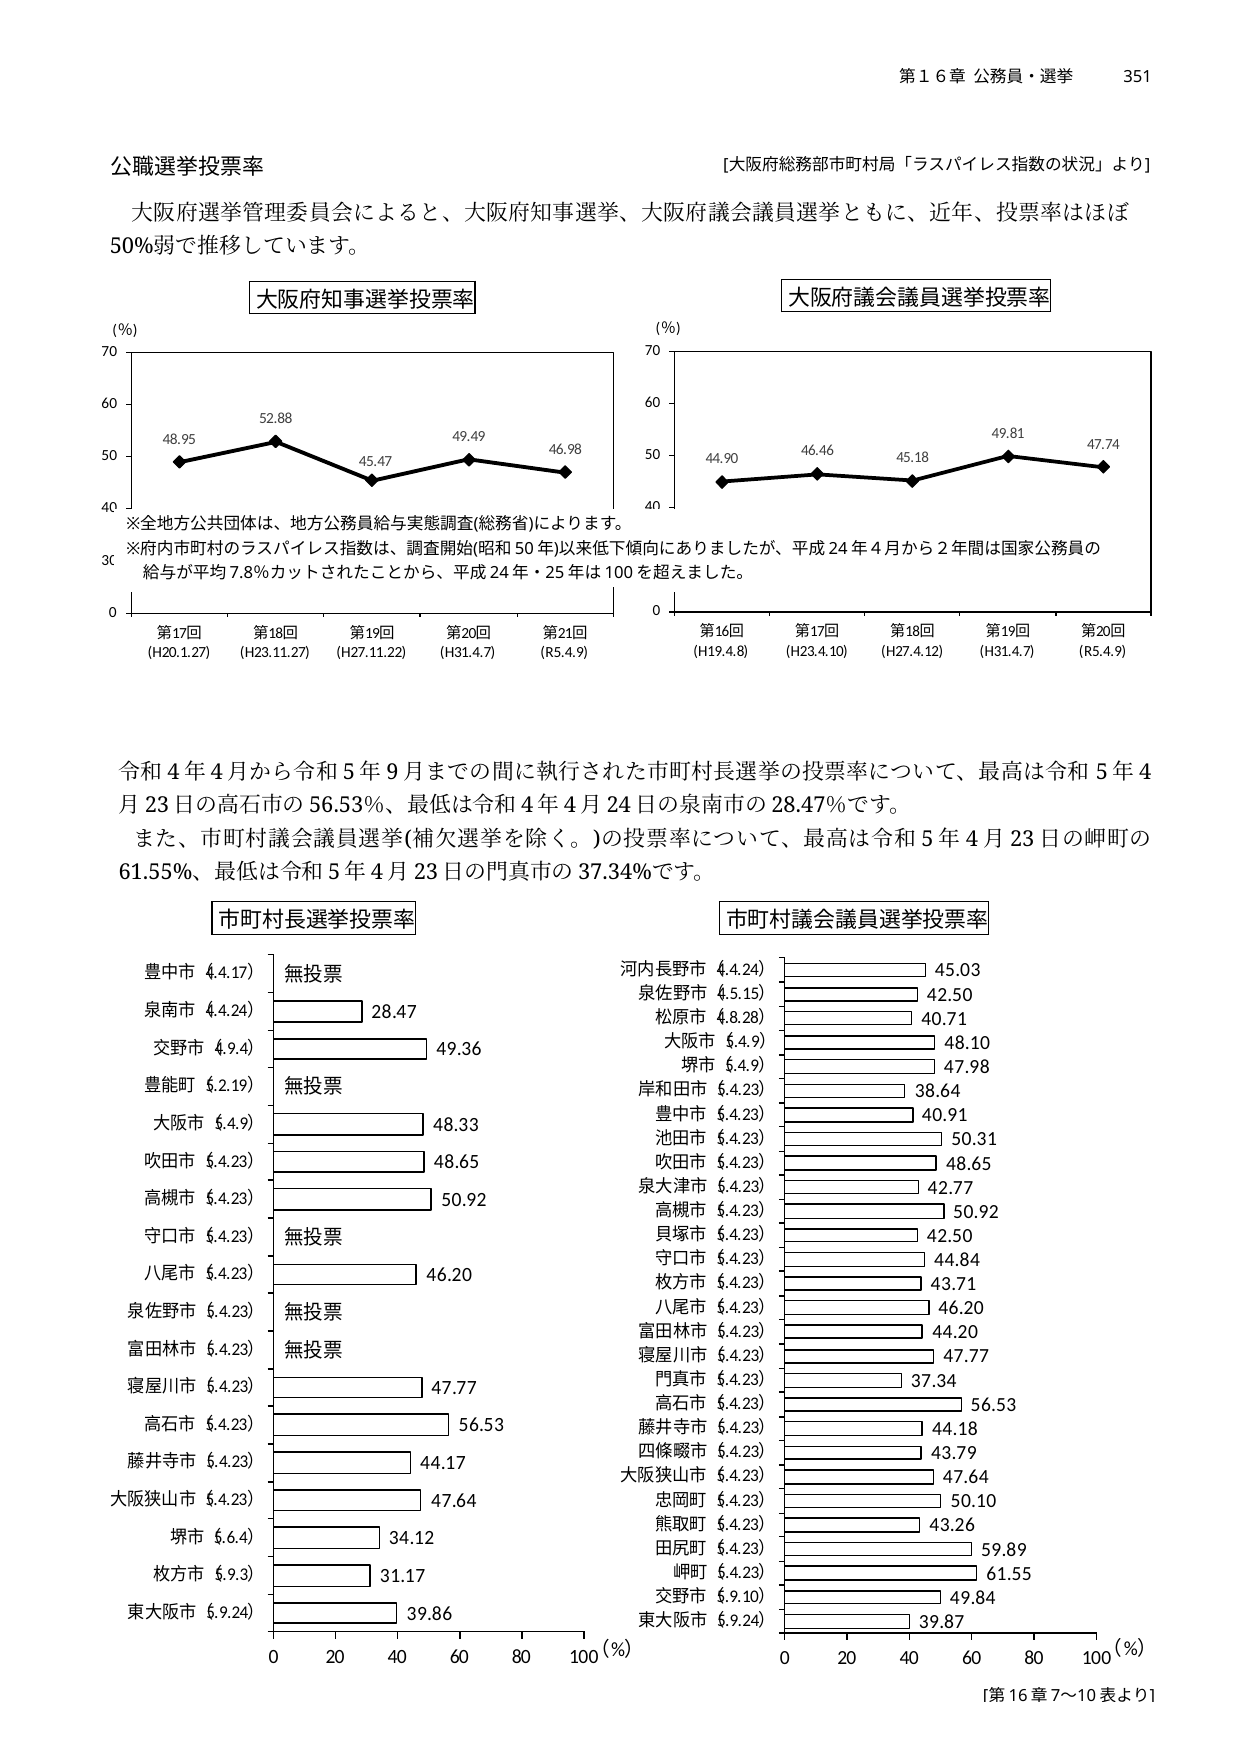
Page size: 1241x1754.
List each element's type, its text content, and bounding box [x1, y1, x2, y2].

text 令和4年4月から令和5年9月までの間に執行された市町村長選挙の投票率について、最高は令和5年4月23日の高石市の56.53％、最低は令和4年4月24日の泉南市の28.47％です。 [118, 753, 1152, 819]
text また、市町村議会議員選挙(補欠選挙を除く。)の投票率について、最高は令和5年4月23日の岬町の61.55%、最低は令和5年4月23日の門真市の37.34%です。 [118, 819, 1152, 886]
text 公職選挙投票率 [89, 148, 1131, 181]
text 大阪府選挙管理委員会によると、大阪府知事選挙、大阪府議会議員選挙ともに、近年、投票率はほぼ50%弱で推移しています。 [109, 194, 1131, 260]
